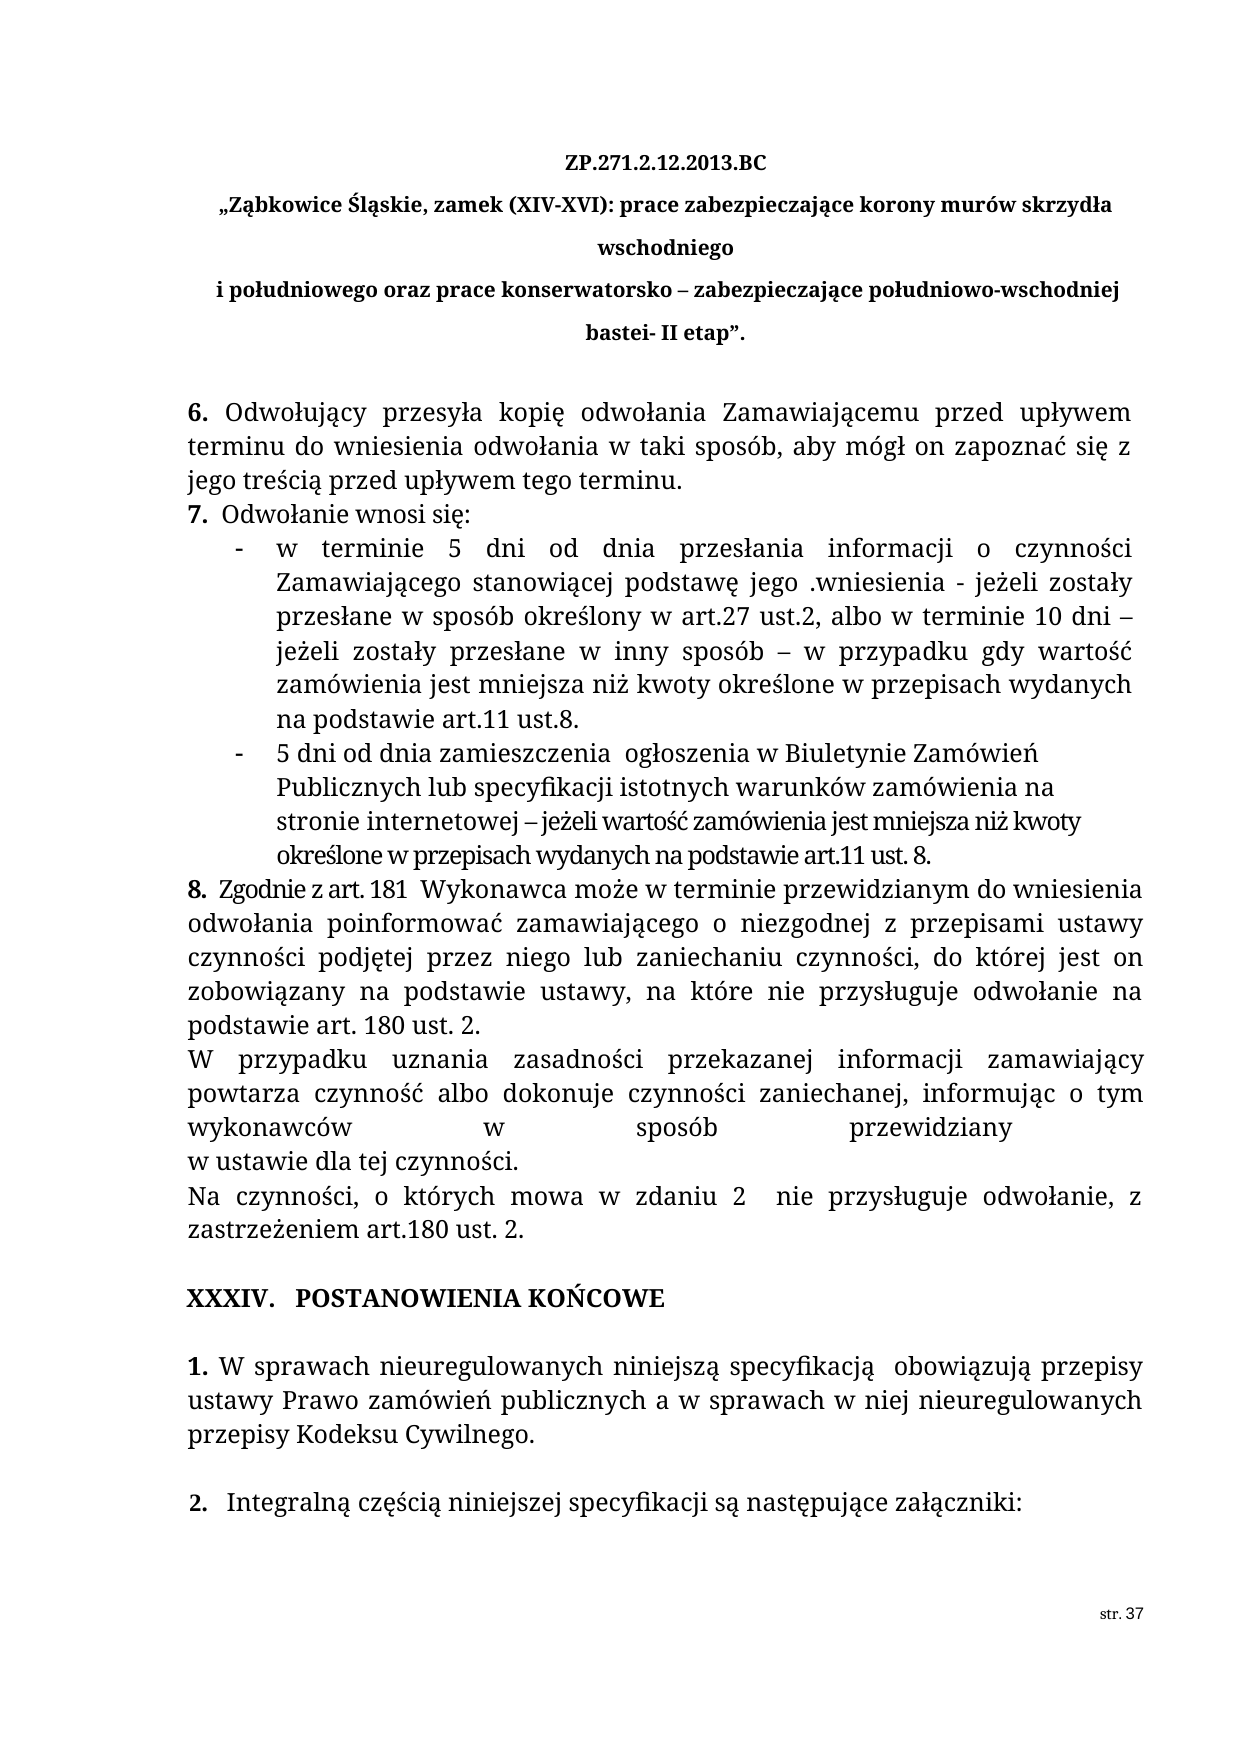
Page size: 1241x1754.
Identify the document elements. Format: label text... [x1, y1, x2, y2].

text Na czynności, o których mowa w zdaniu 2 nie przysługuje odwołanie, z zastrzeżeniem art.180 ust. 2. [187, 1178, 1144, 1246]
text XXXIV. POSTANOWIENIA KOŃCOWE [186, 1280, 1144, 1314]
text 7. Odwołanie wnosi się: [187, 497, 1144, 531]
text 8. Zgodnie z art. 181 Wykonawca może w terminie przewidzianym do wniesienia odwołania poinformować zamawiającego o niezgodnej z przepisami ustawy czynności podjętej przez niego lub zaniechaniu czynności, do której jest on zobowiązany na podstawie ustawy, na które nie przysługuje odwołanie na podstawie art. 180 ust. 2. [187, 872, 1144, 1042]
text W przypadku uznania zasadności przekazanej informacji zamawiający powtarza czynność albo dokonuje czynności zaniechanej, informując o tym wykonawców w sposób przewidziany w ustawie dla tej czynności. [187, 1042, 1144, 1178]
list w terminie 5 dni od dnia przesłania informacji o czynności Zamawiającego stanowiącej podstawę jego .wniesienia - jeżeli zostały przesłane w sposób określony w art.27 ust.2, albo w terminie 10 dni – jeżeli zostały przesłane w inny sposób – w przypadku gdy wartość zamówienia jest mniejsza niż kwoty określone w przepisach wydanych na podstawie art.11 ust.8. [235, 531, 1133, 735]
list 5 dni od dnia zamieszczenia ogłoszenia w Biuletynie Zamówień Publicznych lub specyfikacji istotnych warunków zamówienia na stronie internetowej – jeżeli wartość zamówienia jest mniejsza niż kwoty określone w przepisach wydanych na podstawie art.11 ust. 8. [235, 735, 1144, 872]
list Integralną częścią niniejszej specyfikacji są następujące załączniki: [189, 1485, 1144, 1519]
text 6. Odwołujący przesyła kopię odwołania Zamawiającemu przed upływem terminu do wniesienia odwołania w taki sposób, aby mógł on zapoznać się z jego treścią przed upływem tego terminu. [187, 395, 1132, 497]
text 1. W sprawach nieuregulowanych niniejszą specyfikacją obowiązują przepisy ustawy Prawo zamówień publicznych a w sprawach w niej nieuregulowanych przepisy Kodeksu Cywilnego. [187, 1348, 1144, 1451]
